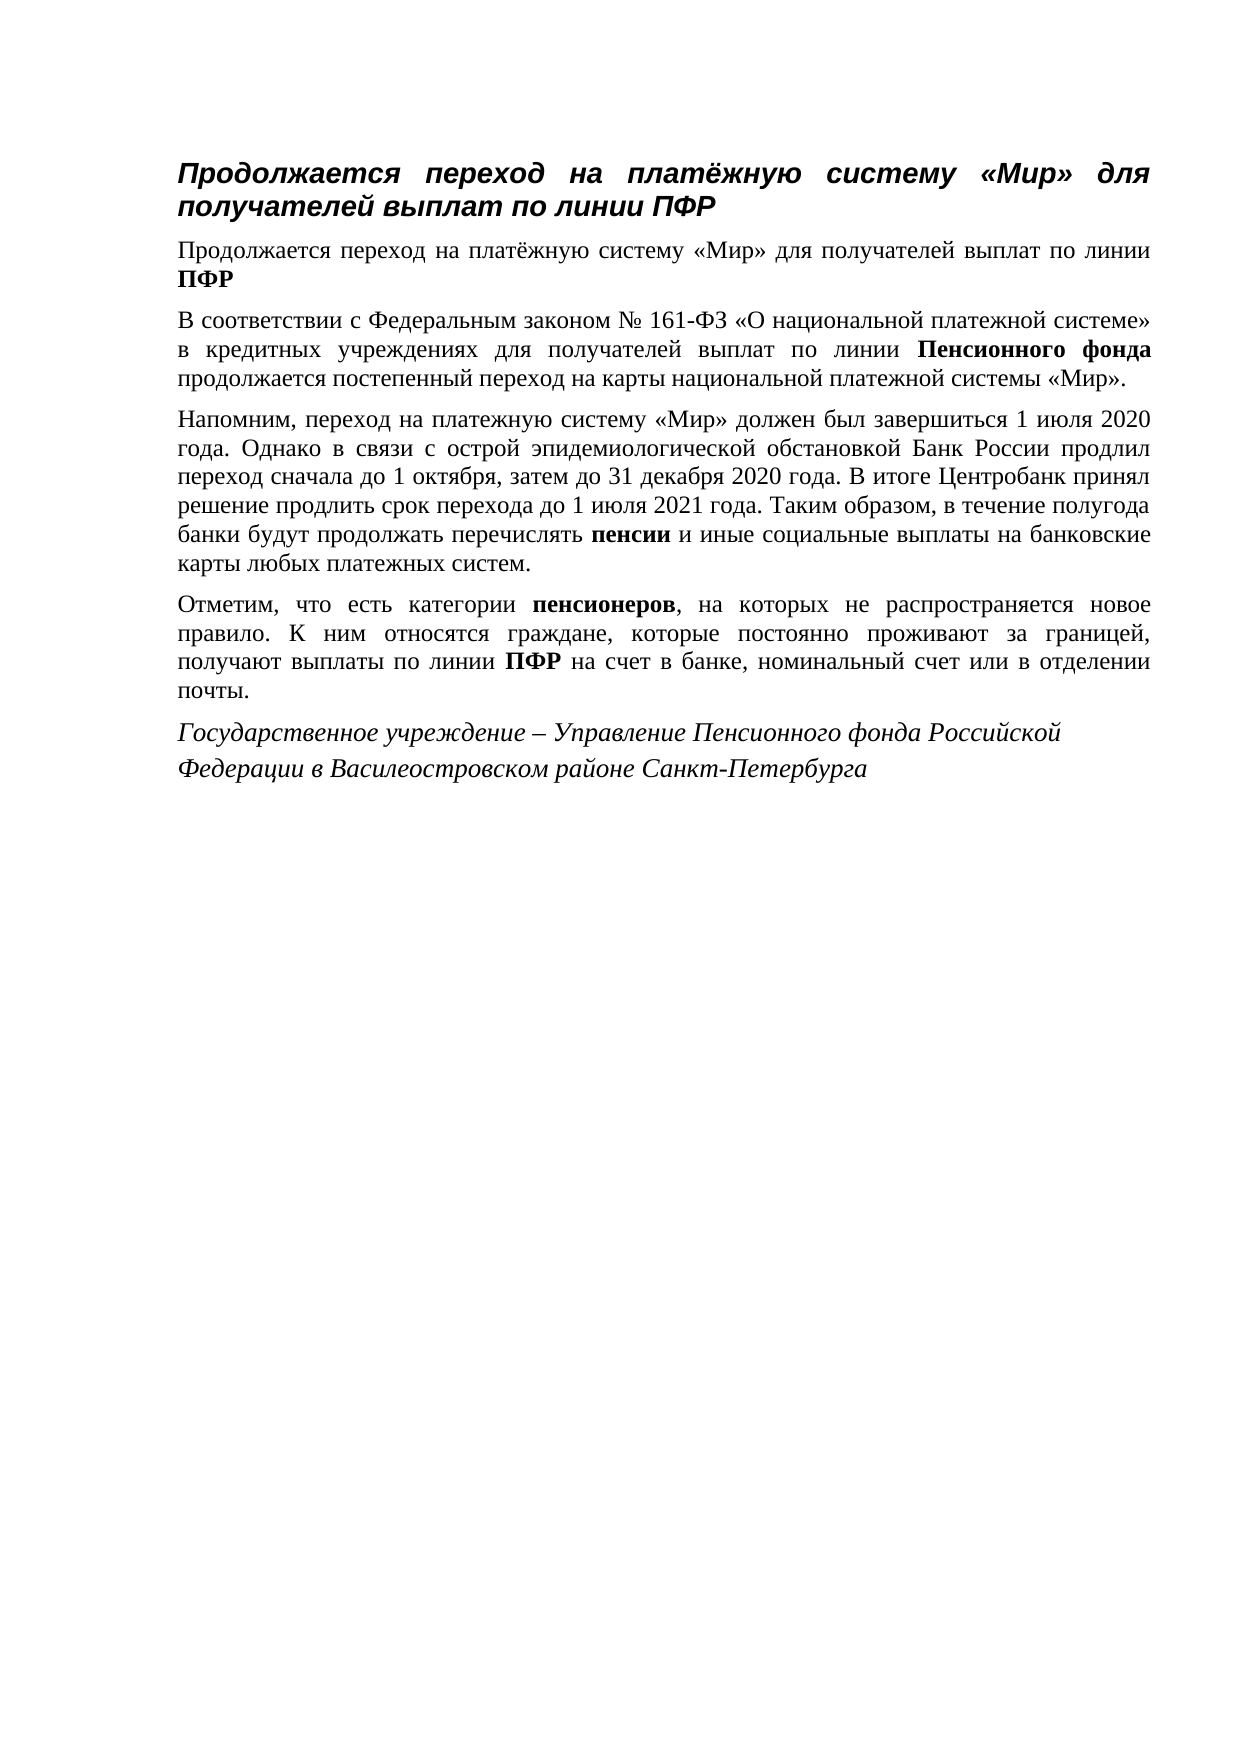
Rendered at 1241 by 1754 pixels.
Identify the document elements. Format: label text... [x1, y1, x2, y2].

text Отметим, что есть категории пенсионеров, на которых не распространяется новое правило. К ним относятся граждане, которые постоянно проживают за границей, получают выплаты по линии ПФР на счет в банке, номинальный счет или в отделении почты. [177, 589, 1152, 704]
text Продолжается переход на платёжную систему «Мир» для получателей выплат по линии ПФР [177, 156, 1152, 223]
text Продолжается переход на платёжную систему «Мир» для получателей выплат по линии ПФР [177, 235, 1152, 293]
text Напомним, переход на платежную систему «Мир» должен был завершиться 1 июля 2020 года. Однако в связи с острой эпидемиологической обстановкой Банк России продлил переход сначала до 1 октября, затем до 31 декабря 2020 года. В итоге Центробанк принял решение продлить срок перехода до 1 июля 2021 года. Таким образом, в течение полугода банки будут продолжать перечислять пенсии и иные социальные выплаты на банковские карты любых платежных систем. [177, 404, 1152, 576]
text Государственное учреждение – Управление Пенсионного фонда Российской Федерации в Василеостровском районе Санкт-Петербурга [177, 716, 1152, 783]
text В соответствии с Федеральным законом № 161-ФЗ «О национальной платежной системе» в кредитных учреждениях для получателей выплат по линии Пенсионного фонда продолжается постепенный переход на карты национальной платежной системы «Мир». [177, 305, 1152, 391]
